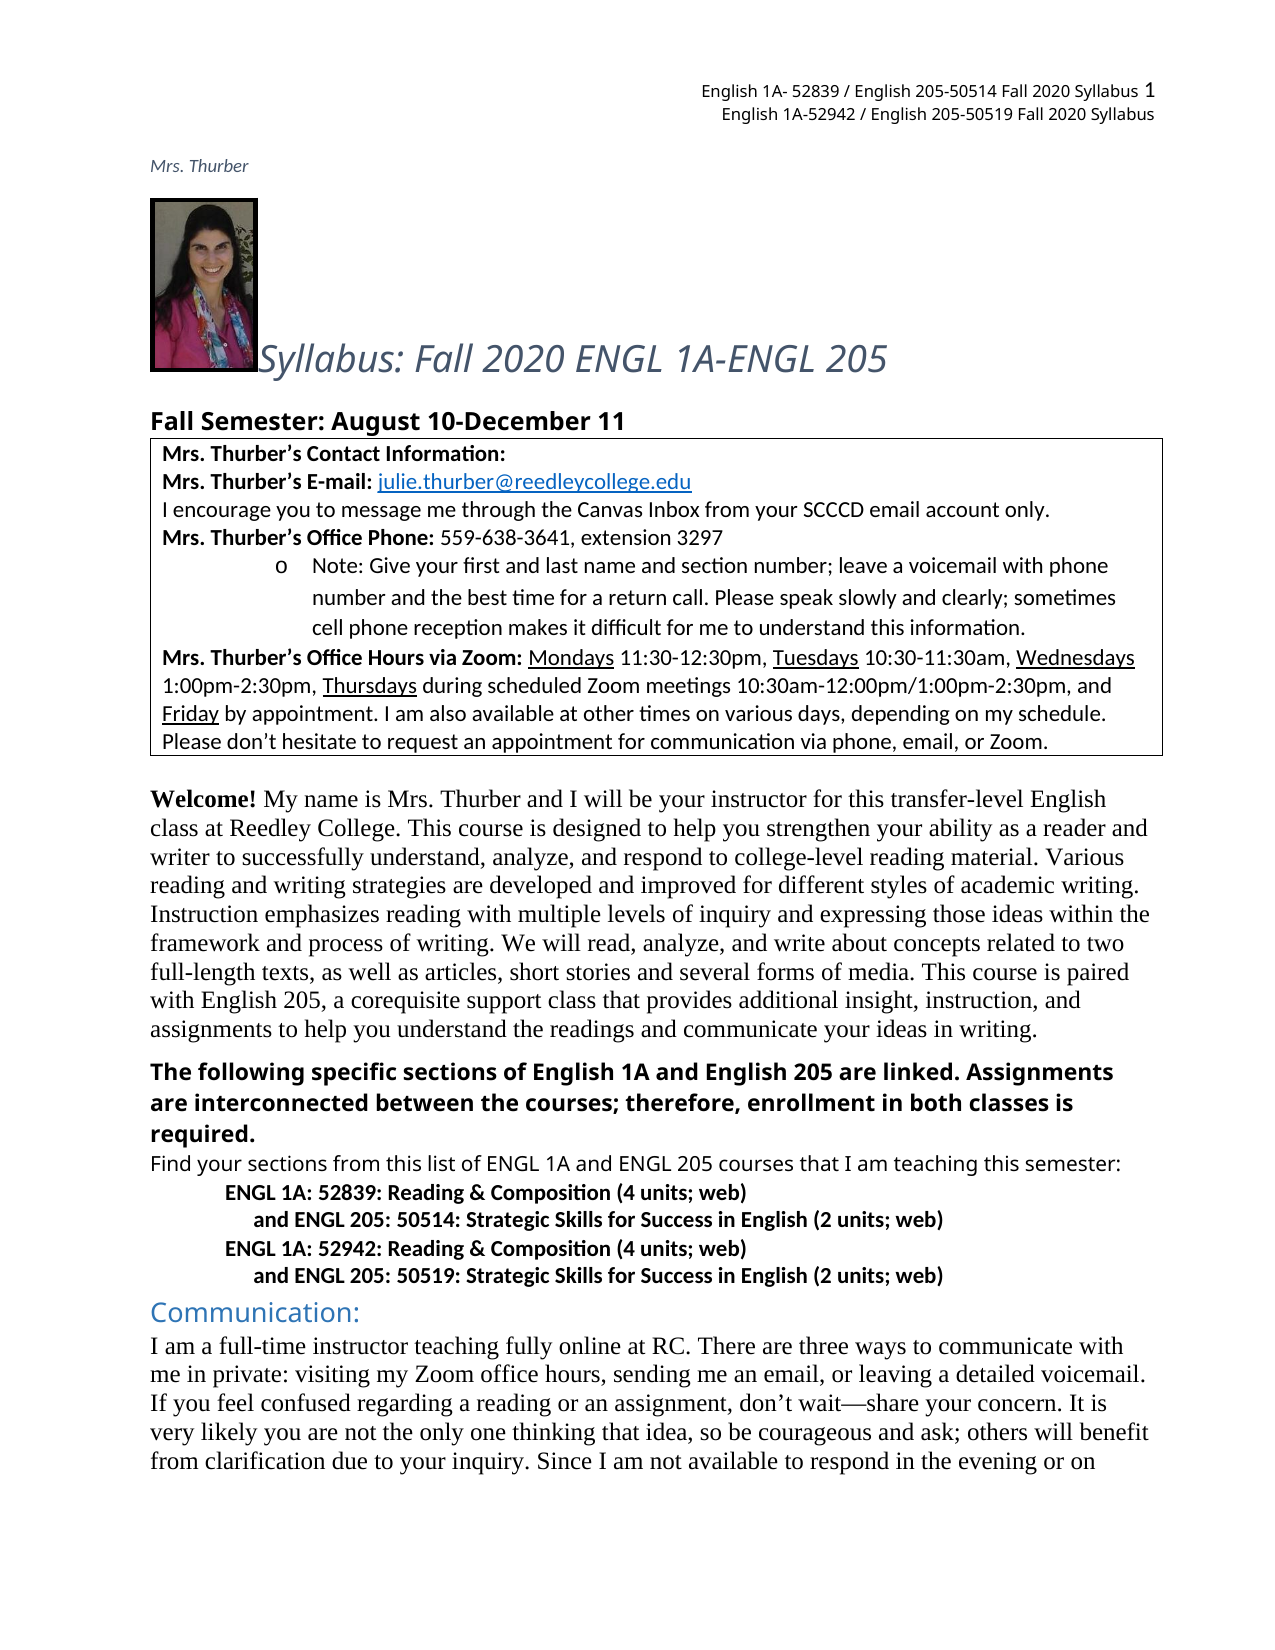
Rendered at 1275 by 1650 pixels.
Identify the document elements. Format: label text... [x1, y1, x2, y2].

text ENGL 1A: 52942: Reading & Composition (4 units; web) [150, 1234, 1155, 1262]
text and ENGL 205: 50514: Strategic Skills for Success in English (2 units; web) [150, 1206, 1155, 1234]
text Mrs. Thurber [150, 154, 1155, 177]
text and ENGL 205: 50519: Strategic Skills for Success in English (2 units; web) [150, 1262, 1155, 1290]
text Welcome! My name is Mrs. Thurber and I will be your instructor for this transfer-level English class at Reedley College. This course is designed to help you strengthen your ability as a reader and writer to successfully understand, analyze, and respond to college-level reading material. Various reading and writing strategies are developed and improved for different styles of academic writing. Instruction emphasizes reading with multiple levels of inquiry and expressing those ideas within the framework and process of writing. We will read, analyze, and write about concepts related to two full-length texts, as well as articles, short stories and several forms of media. This course is paired with English 205, a corequisite support class that provides additional insight, instruction, and assignments to help you understand the readings and communicate your ideas in writing. [150, 784, 1155, 1043]
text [150, 1331, 1155, 1474]
table_header Mrs. Thurber’s Contact Information: Mrs. Thurber’s E-mail: julie.thurber@reedleycollege.edu I encourage you to message me through the Canvas Inbox from your SCCCD email account only. Mrs. Thurber’s Office Phone: 559-638-3641, extension 3297 Note: Give your first and last name and section number; leave a voicemail with phone number and the best time for a return call. Please speak slowly and clearly; sometimes cell phone reception makes it difficult for me to understand this information. Mrs. Thurber’s Office Hours via Zoom: Mondays 11:30-12:30pm, Tuesdays 10:30-11:30am, Wednesdays 1:00pm-2:30pm, Thursdays during scheduled Zoom meetings 10:30am-12:00pm/1:00pm-2:30pm, and Friday by appointment. I am also available at other times on various days, depending on my schedule. Please don’t hesitate to request an appointment for communication via phone, email, or Zoom. [151, 439, 1162, 755]
subtitle Communication: [150, 1294, 1155, 1331]
text The following specific sections of English 1A and English 205 are linked. Assignments are interconnected between the courses; therefore, enrollment in both classes is required. [150, 1055, 1155, 1149]
text Fall Semester: August 10-December 11 [150, 404, 1155, 438]
picture [155, 202, 253, 368]
text Find your sections from this list of ENGL 1A and ENGL 205 courses that I am teaching this semester: [150, 1149, 1155, 1178]
text Syllabus: Fall 2020 ENGL 1A-ENGL 205 [150, 197, 1155, 383]
list ENGL 1A: 52839: Reading & Composition (4 units; web) [225, 1178, 1155, 1206]
